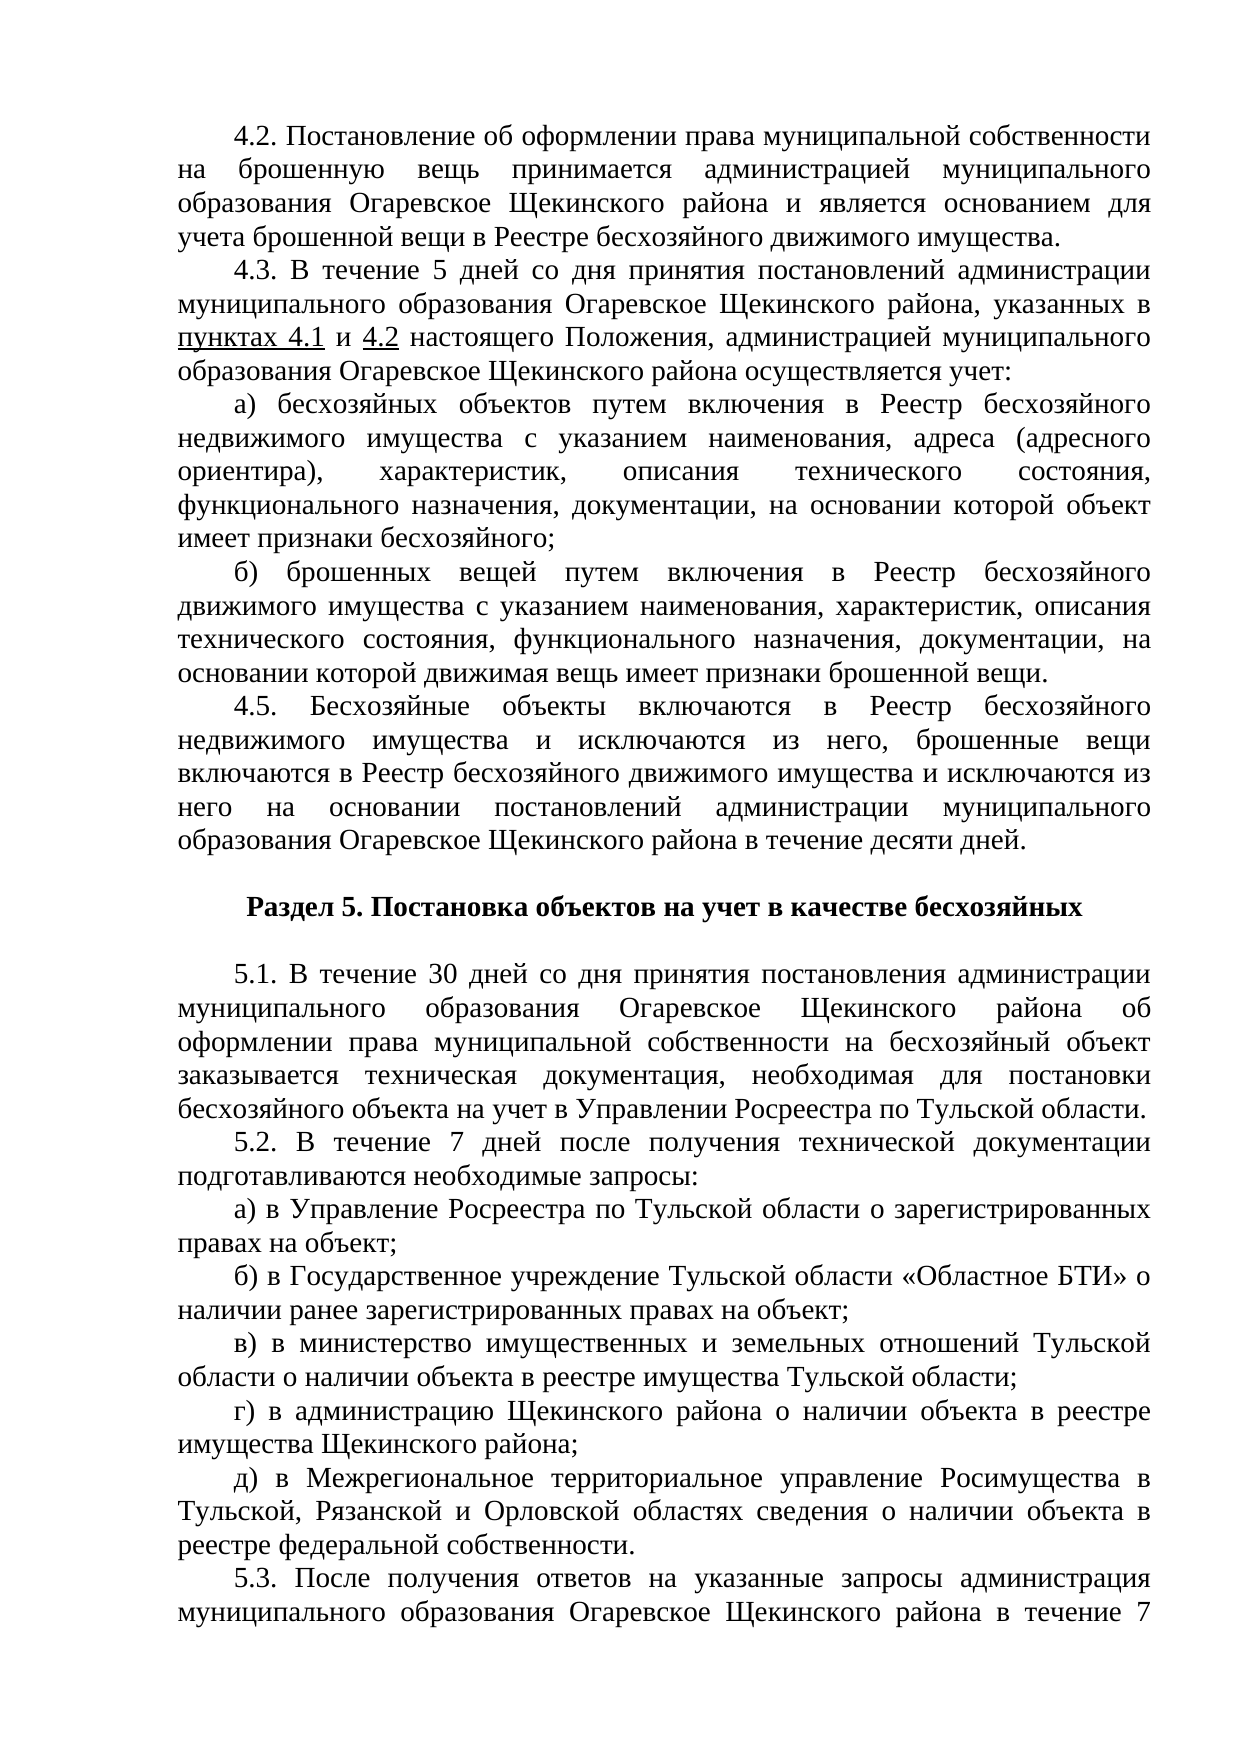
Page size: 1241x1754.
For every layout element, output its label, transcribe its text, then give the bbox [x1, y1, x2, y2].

text 5.1. В течение 30 дней со дня принятия постановления администрации муниципального образования Огаревское Щекинского района об оформлении права муниципальной собственности на бесхозяйный объект заказывается техническая документация, необходимая для постановки бесхозяйного объекта на учет в Управлении Росреестра по Тульской области. [177, 957, 1152, 1124]
text б) брошенных вещей путем включения в Реестр бесхозяйного движимого имущества с указанием наименования, характеристик, описания технического состояния, функционального назначения, документации, на основании которой движимая вещь имеет признаки брошенной вещи. [177, 554, 1152, 688]
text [177, 1560, 1152, 1627]
text 4.2. Постановление об оформлении права муниципальной собственности на брошенную вещь принимается администрацией муниципального образования Огаревское Щекинского района и является основанием для учета брошенной вещи в Реестре бесхозяйного движимого имущества. [177, 118, 1152, 252]
text 4.3. В течение 5 дней со дня принятия постановлений администрации муниципального образования Огаревское Щекинского района, указанных в пунктах 4.1 и 4.2 настоящего Положения, администрацией муниципального образования Огаревское Щекинского района осуществляется учет: [177, 252, 1152, 386]
text 5.2. В течение 7 дней после получения технической документации подготавливаются необходимые запросы: [177, 1124, 1152, 1191]
text д) в Межрегиональное территориальное управление Росимущества в Тульской, Рязанской и Орловской областях сведения о наличии объекта в реестре федеральной собственности. [177, 1460, 1152, 1560]
text а) бесхозяйных объектов путем включения в Реестр бесхозяйного недвижимого имущества с указанием наименования, адреса (адресного ориентира), характеристик, описания технического состояния, функционального назначения, документации, на основании которой объект имеет признаки бесхозяйного; [177, 386, 1152, 554]
text в) в министерство имущественных и земельных отношений Тульской области о наличии объекта в реестре имущества Тульской области; [177, 1326, 1152, 1393]
text б) в Государственное учреждение Тульской области «Областное БТИ» о наличии ранее зарегистрированных правах на объект; [177, 1258, 1152, 1326]
text Раздел 5. Постановка объектов на учет в качестве бесхозяйных [177, 889, 1152, 923]
text г) в администрацию Щекинского района о наличии объекта в реестре имущества Щекинского района; [177, 1393, 1152, 1460]
text а) в Управление Росреестра по Тульской области о зарегистрированных правах на объект; [177, 1191, 1152, 1258]
text 4.5. Бесхозяйные объекты включаются в Реестр бесхозяйного недвижимого имущества и исключаются из него, брошенные вещи включаются в Реестр бесхозяйного движимого имущества и исключаются из него на основании постановлений администрации муниципального образования Огаревское Щекинского района в течение десяти дней. [177, 688, 1152, 856]
